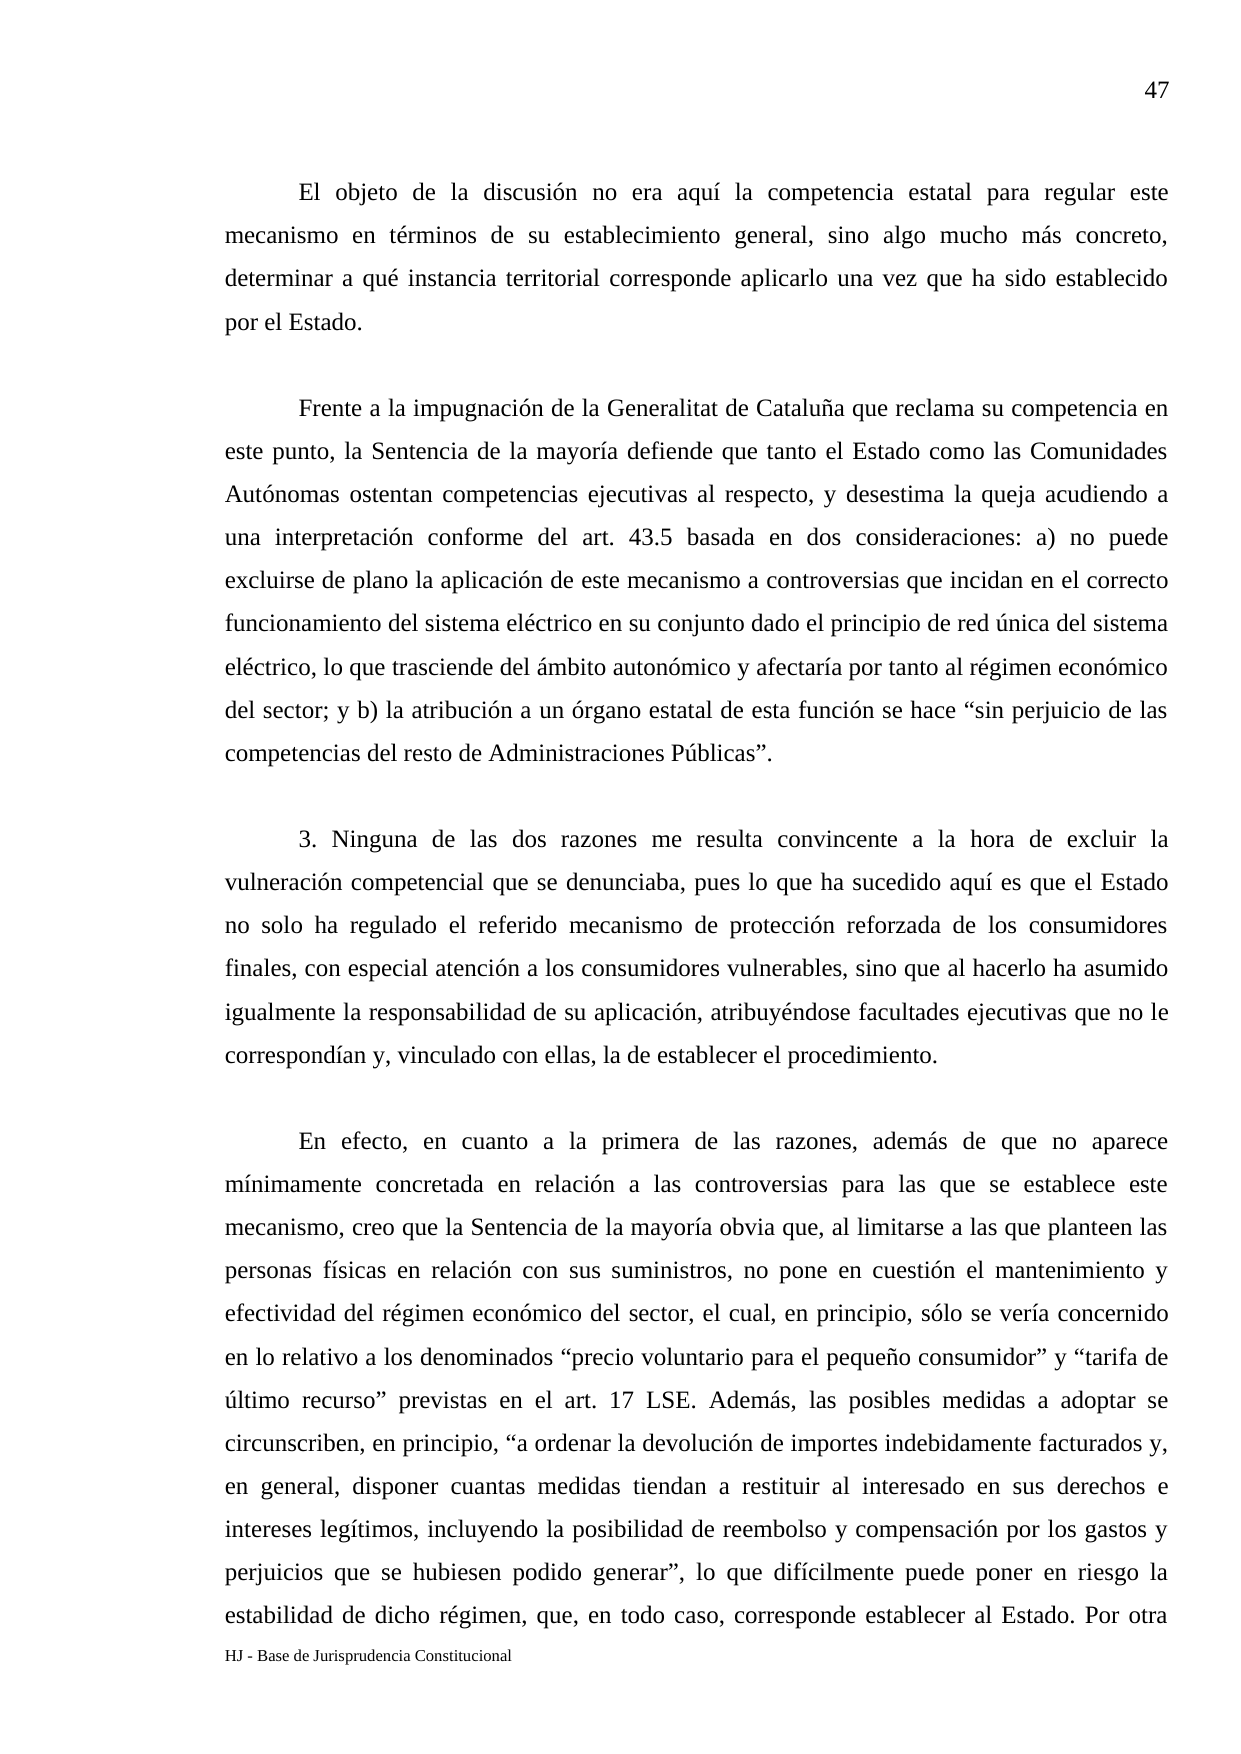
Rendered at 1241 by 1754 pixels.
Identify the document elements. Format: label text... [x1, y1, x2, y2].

text 3. Ninguna de las dos razones me resulta convincente a la hora de excluir la vulneración competencial que se denunciaba, pues lo que ha sucedido aquí es que el Estado no solo ha regulado el referido mecanismo de protección reforzada de los consumidores finales, con especial atención a los consumidores vulnerables, sino que al hacerlo ha asumido igualmente la responsabilidad de su aplicación, atribuyéndose facultades ejecutivas que no le correspondían y, vinculado con ellas, la de establecer el procedimiento. [224, 824, 1169, 1068]
text Frente a la impugnación de la Generalitat de Cataluña que reclama su competencia en este punto, la Sentencia de la mayoría defiende que tanto el Estado como las Comunidades Autónomas ostentan competencias ejecutivas al respecto, y desestima la queja acudiendo a una interpretación conforme del art. 43.5 basada en dos consideraciones: a) no puede excluirse de plano la aplicación de este mecanismo a controversias que incidan en el correcto funcionamiento del sistema eléctrico en su conjunto dado el principio de red única del sistema eléctrico, lo que trasciende del ámbito autonómico y afectaría por tanto al régimen económico del sector; y b) la atribución a un órgano estatal de esta función se hace “sin perjuicio de las competencias del resto de Administraciones Públicas”. [224, 393, 1169, 767]
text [224, 1126, 1169, 1629]
text El objeto de la discusión no era aquí la competencia estatal para regular este mecanismo en términos de su establecimiento general, sino algo mucho más concreto, determinar a qué instancia territorial corresponde aplicarlo una vez que ha sido establecido por el Estado. [224, 177, 1169, 335]
